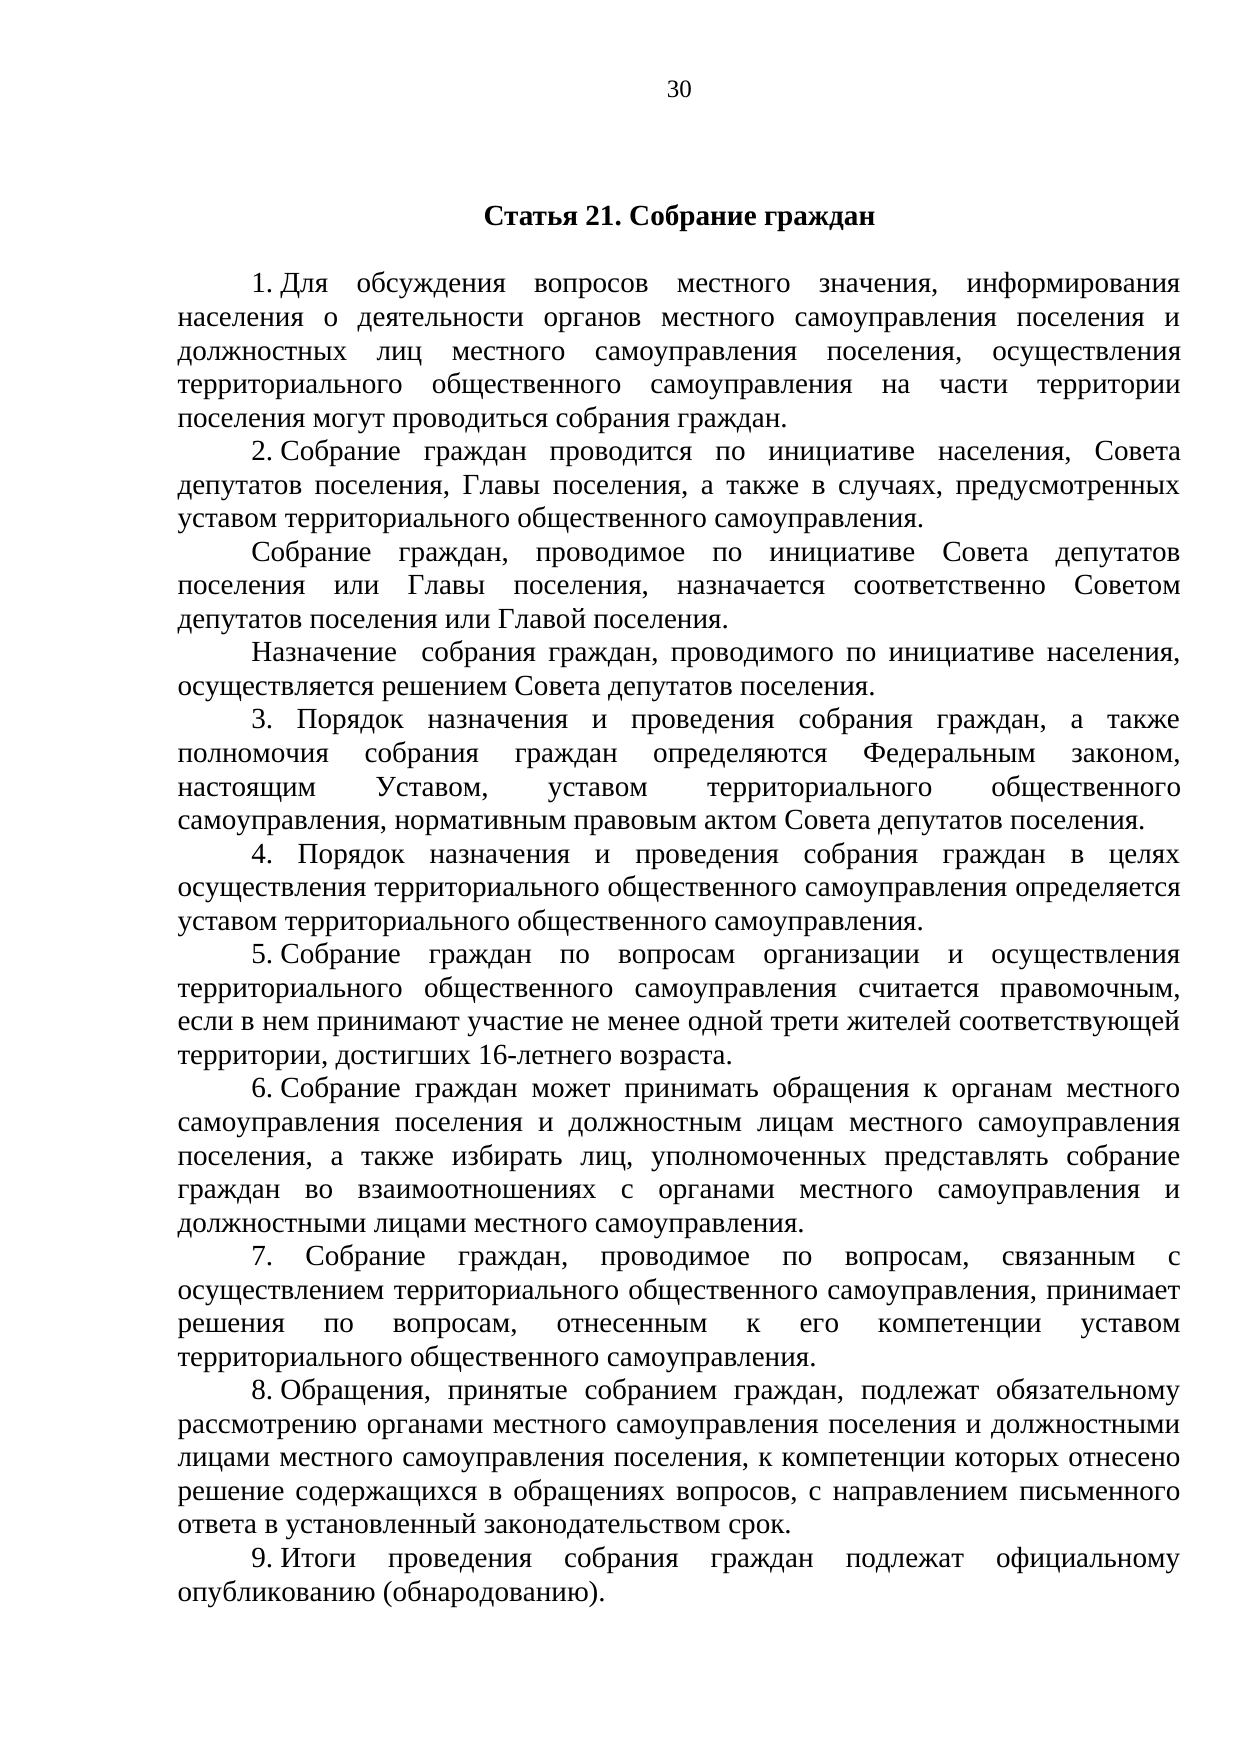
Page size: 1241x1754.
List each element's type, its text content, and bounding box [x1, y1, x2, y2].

text 9. Итоги проведения собрания граждан подлежат официальному опубликованию (обнародованию). [177, 1540, 1181, 1607]
text 5. Собрание граждан по вопросам организации и осуществления территориального общественного самоуправления считается правомочным, если в нем принимают участие не менее одной трети жителей соответствующей территории, достигших 16-летнего возраста. [177, 936, 1181, 1071]
text 7. Собрание граждан, проводимое по вопросам, связанным с осуществлением территориального общественного самоуправления, принимает решения по вопросам, отнесенным к его компетенции уставом территориального общественного самоуправления. [177, 1238, 1181, 1372]
text 3. Порядок назначения и проведения собрания граждан, а также полномочия собрания граждан определяются Федеральным законом, настоящим Уставом, уставом территориального общественного самоуправления, нормативным правовым актом Совета депутатов поселения. [177, 702, 1181, 836]
text Назначение собрания граждан, проводимого по инициативе населения, осуществляется решением Совета депутатов поселения. [177, 634, 1181, 702]
text 2. Собрание граждан проводится по инициативе населения, Совета депутатов поселения, Главы поселения, а также в случаях, предусмотренных уставом территориального общественного самоуправления. [177, 433, 1181, 534]
text Собрание граждан, проводимое по инициативе Совета депутатов поселения или Главы поселения, назначается соответственно Советом депутатов поселения или Главой поселения. [177, 534, 1181, 634]
text 1. Для обсуждения вопросов местного значения, информирования населения о деятельности органов местного самоуправления поселения и должностных лиц местного самоуправления поселения, осуществления территориального общественного самоуправления на части территории поселения могут проводиться собрания граждан. [177, 266, 1181, 433]
text 4. Порядок назначения и проведения собрания граждан в целях осуществления территориального общественного самоуправления определяется уставом территориального общественного самоуправления. [177, 836, 1181, 936]
text 8. Обращения, принятые собранием граждан, подлежат обязательному рассмотрению органами местного самоуправления поселения и должностными лицами местного самоуправления поселения, к компетенции которых отнесено решение содержащихся в обращениях вопросов, с направлением письменного ответа в установленный законодательством срок. [177, 1372, 1181, 1540]
text Статья 21. Собрание граждан [177, 198, 1181, 232]
text 6. Собрание граждан может принимать обращения к органам местного самоуправления поселения и должностным лицам местного самоуправления поселения, а также избирать лиц, уполномоченных представлять собрание граждан во взаимоотношениях с органами местного самоуправления и должностными лицами местного самоуправления. [177, 1071, 1181, 1238]
